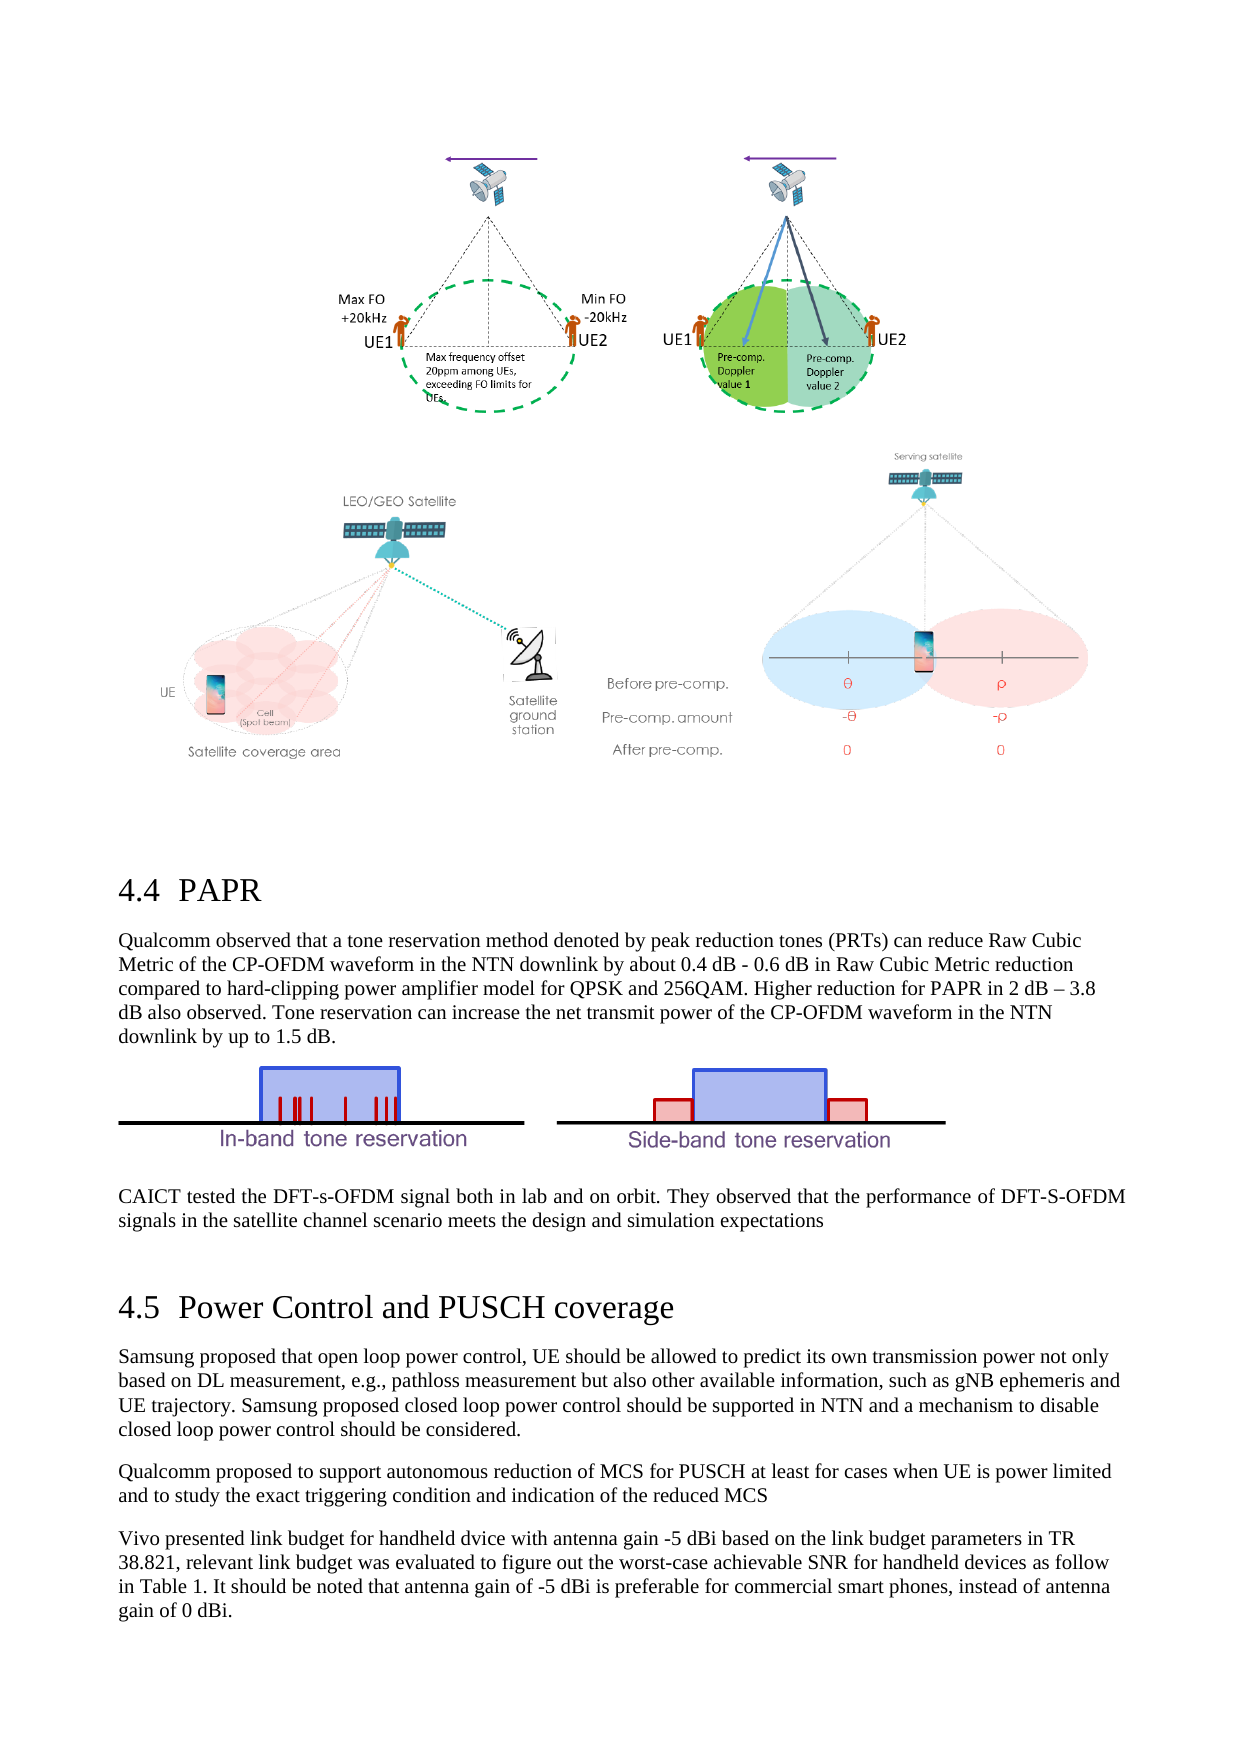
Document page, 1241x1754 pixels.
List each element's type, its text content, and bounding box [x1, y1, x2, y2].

text Vivo presented link budget for handheld dvice with antenna gain -5 dBi based on the link budget parameters in TR 38.821, relevant link budget was evaluated to figure out the worst-case achievable SNR for handheld devices as follow in Table 1. It should be noted that antenna gain of -5 dBi is preferable for commercial smart phones, instead of antenna gain of 0 dBi. [118, 1526, 1122, 1622]
text Samsung proposed that open loop power control, UE should be allowed to predict its own transmission power not only based on DL measurement, e.g., pathloss measurement but also other available information, such as gNB ephemeris and UE trajectory. Samsung proposed closed loop power control should be supported in NTN and a mechanism to disable closed loop power control should be considered. [118, 1344, 1122, 1441]
text Qualcomm observed that a tone reservation method denoted by peak reduction tones (PRTs) can reduce Raw Cubic Metric of the CP-OFDM waveform in the NTN downlink by about 0.4 dB - 0.6 dB in Raw Cubic Metric reduction compared to hard-clipping power amplifier model for QPSK and 256QAM. Higher reduction for PAPR in 2 dB – 3.8 dB also observed. Tone reservation can increase the net transmit power of the CP-OFDM waveform in the NTN downlink by up to 1.5 dB. [118, 928, 1122, 1048]
picture [588, 435, 1088, 767]
picture [331, 147, 909, 417]
picture [118, 1066, 526, 1166]
subtitle PAPR [118, 871, 1122, 909]
subtitle Power Control and PUSCH coverage [118, 1287, 1122, 1326]
picture [118, 469, 578, 767]
text CAICT tested the DFT-s-OFDM signal both in lab and on orbit. They observed that the performance of DFT-S-OFDM signals in the satellite channel scenario meets the design and simulation expectations [118, 1184, 1128, 1232]
text Qualcomm proposed to support autonomous reduction of MCS for PUSCH at least for cases when UE is power limited and to study the exact triggering condition and indication of the reduced MCS [118, 1459, 1122, 1507]
picture [556, 1068, 947, 1166]
